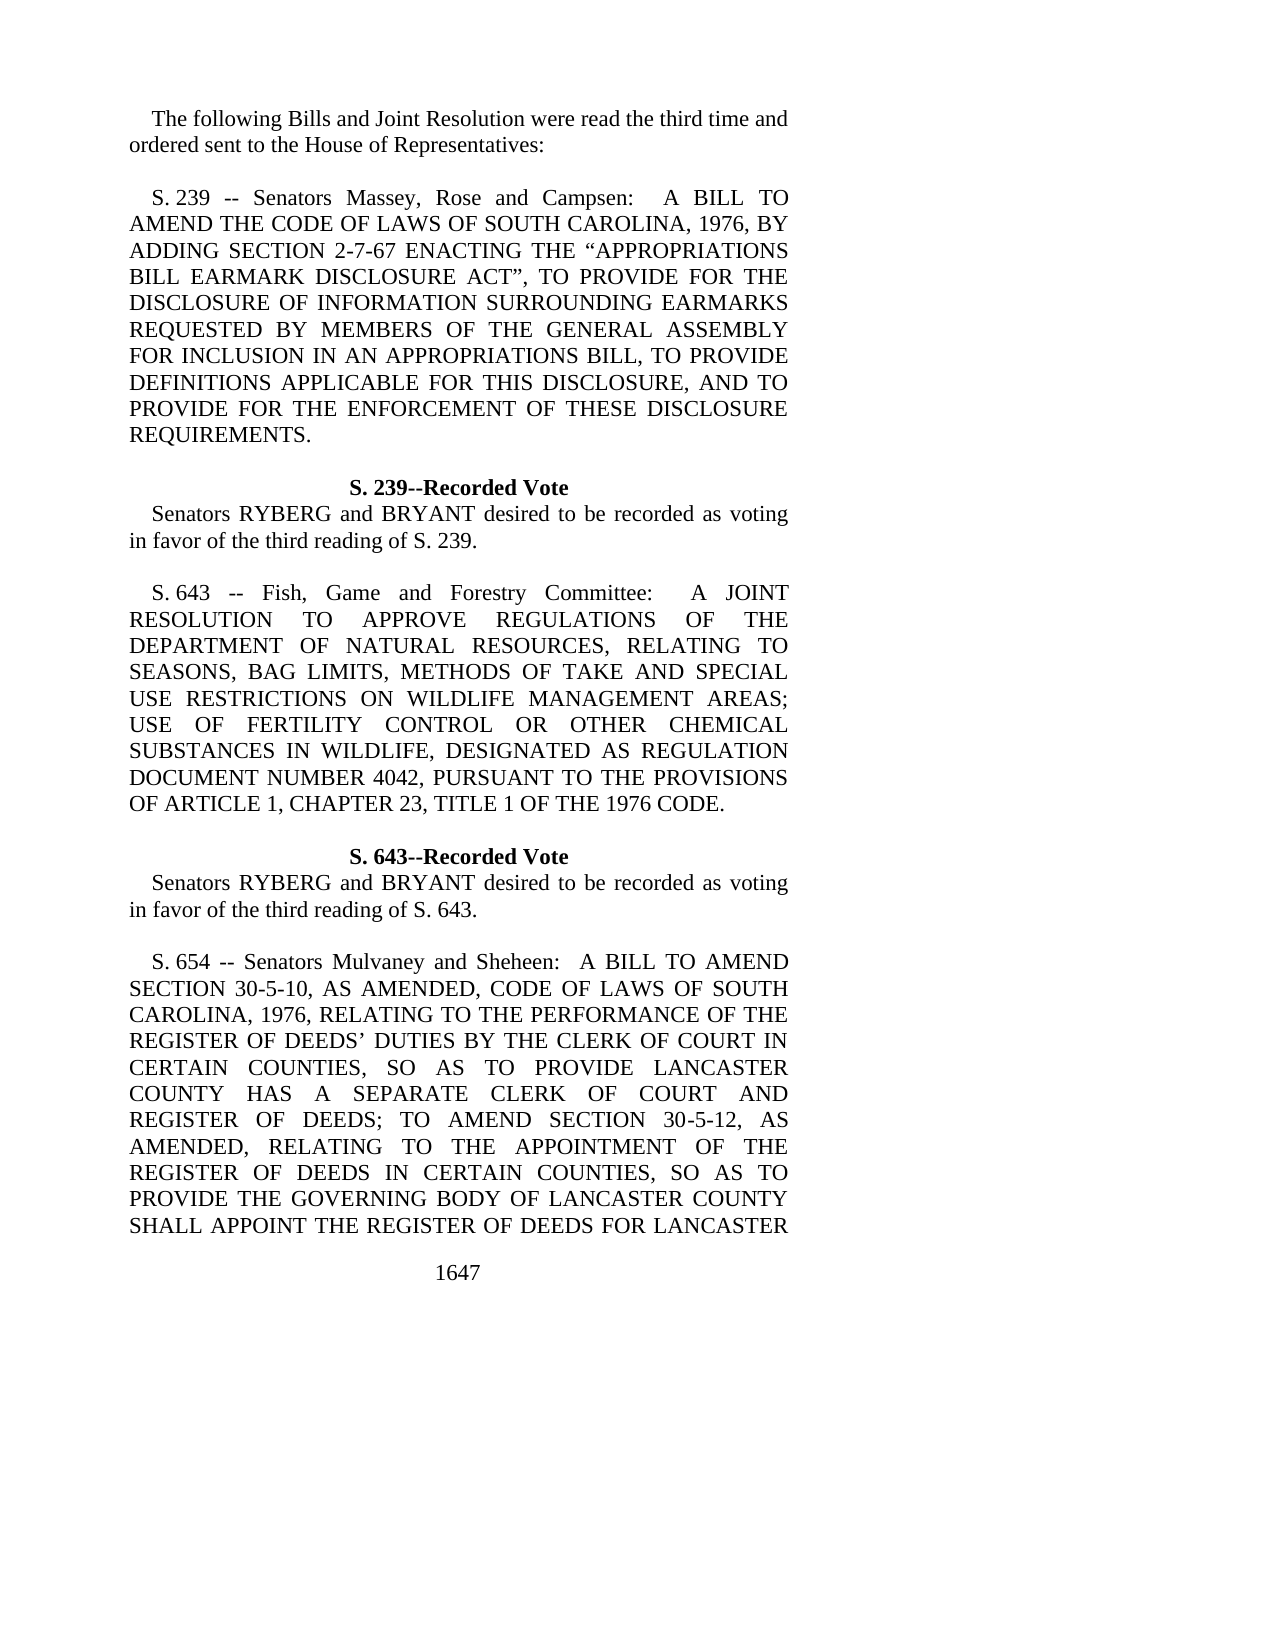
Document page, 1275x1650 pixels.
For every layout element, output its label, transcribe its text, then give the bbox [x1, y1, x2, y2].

text Senators RYBERG and BRYANT desired to be recorded as voting in favor of the third reading of S. 643. [129, 869, 789, 922]
text S. 643 -- Fish, Game and Forestry Committee: A JOINT RESOLUTION TO APPROVE REGULATIONS OF THE DEPARTMENT OF NATURAL RESOURCES, RELATING TO SEASONS, BAG LIMITS, METHODS OF TAKE AND SPECIAL USE RESTRICTIONS ON WILDLIFE MANAGEMENT AREAS; USE OF FERTILITY CONTROL OR OTHER CHEMICAL SUBSTANCES IN WILDLIFE, DESIGNATED AS REGULATION DOCUMENT NUMBER 4042, PURSUANT TO THE PROVISIONS OF ARTICLE 1, CHAPTER 23, TITLE 1 OF THE 1976 CODE. [129, 579, 789, 817]
text Senators RYBERG and BRYANT desired to be recorded as voting in favor of the third reading of S. 239. [129, 500, 789, 553]
text The following Bills and Joint Resolution were read the third time and ordered sent to the House of Representatives: [129, 105, 789, 158]
text S. 239 -- Senators Massey, Rose and Campsen: A BILL TO AMEND THE CODE OF LAWS OF SOUTH CAROLINA, 1976, BY ADDING SECTION 2-7-67 ENACTING THE “APPROPRIATIONS BILL EARMARK DISCLOSURE ACT”, TO PROVIDE FOR THE DISCLOSURE OF INFORMATION SURROUNDING EARMARKS REQUESTED BY MEMBERS OF THE GENERAL ASSEMBLY FOR INCLUSION IN AN APPROPRIATIONS BILL, TO PROVIDE DEFINITIONS APPLICABLE FOR THIS DISCLOSURE, AND TO PROVIDE FOR THE ENFORCEMENT OF THESE DISCLOSURE REQUIREMENTS. [129, 184, 789, 448]
text S. 239--Recorded Vote [129, 474, 789, 500]
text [129, 948, 789, 1238]
text S. 643--Recorded Vote [129, 843, 789, 869]
